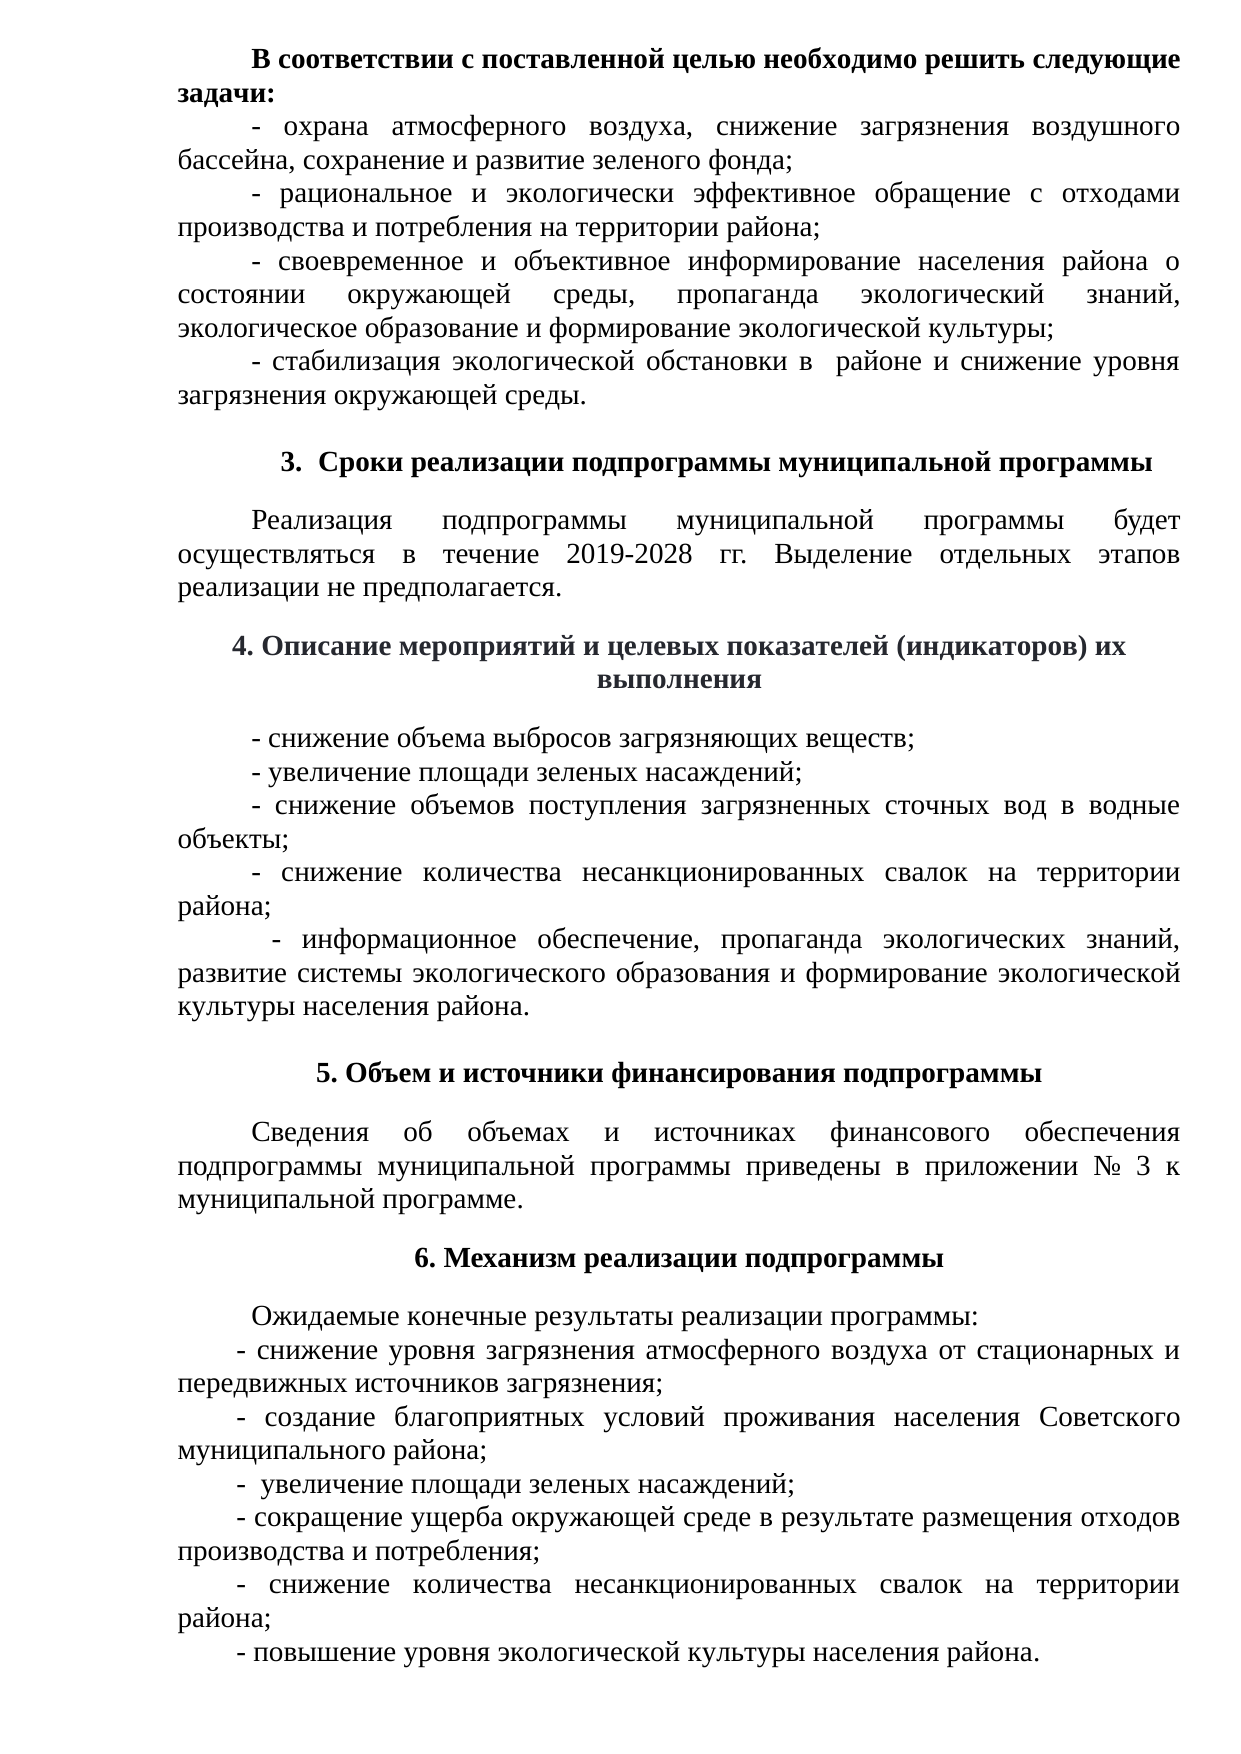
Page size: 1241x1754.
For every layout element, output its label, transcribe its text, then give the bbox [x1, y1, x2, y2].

text - увеличение площади зеленых насаждений; [177, 1466, 1181, 1499]
text 4. Описание мероприятий и целевых показателей (индикаторов) их выполнения [177, 628, 1181, 695]
text - охрана атмосферного воздуха, снижение загрязнения воздушного бассейна, сохранение и развитие зеленого фонда; [177, 108, 1181, 176]
text 5. Объем и источники финансирования подпрограммы [177, 1056, 1181, 1089]
text - снижение количества несанкционированных свалок на территории района; [177, 854, 1181, 921]
text Сведения об объемах и источниках финансового обеспечения подпрограммы муниципальной программы приведены в приложении № 3 к муниципальной программе. [177, 1114, 1181, 1215]
text - увеличение площади зеленых насаждений; [177, 754, 1181, 787]
text 6. Механизм реализации подпрограммы [177, 1240, 1181, 1273]
list Сроки реализации подпрограммы муниципальной программы [252, 444, 1181, 477]
text - снижение объемов поступления загрязненных сточных вод в водные объекты; [177, 787, 1181, 854]
text - снижение уровня загрязнения атмосферного воздуха от стационарных и передвижных источников загрязнения; [177, 1332, 1181, 1399]
text - стабилизация экологической обстановки в районе и снижение уровня загрязнения окружающей среды. [177, 343, 1181, 410]
text Реализация подпрограммы муниципальной программы будет осуществляться в течение 2019-2028 гг. Выделение отдельных этапов реализации не предполагается. [177, 502, 1181, 603]
text - сокращение ущерба окружающей среде в результате размещения отходов производства и потребления; [177, 1499, 1181, 1567]
text - информационное обеспечение, пропаганда экологических знаний, развитие системы экологического образования и формирование экологической культуры населения района. [177, 921, 1181, 1022]
text - рациональное и экологически эффективное обращение с отходами производства и потребления на территории района; [177, 176, 1181, 243]
text Ожидаемые конечные результаты реализации программы: [177, 1298, 1181, 1332]
text - повышение уровня экологической культуры населения района. [177, 1634, 1181, 1667]
text - снижение объема выбросов загрязняющих веществ; [177, 720, 1181, 754]
text - своевременное и объективное информирование населения района о состоянии окружающей среды, пропаганда экологический знаний, экологическое образование и формирование экологической культуры; [177, 243, 1181, 343]
text - снижение количества несанкционированных свалок на территории района; [177, 1567, 1181, 1634]
text В соответствии с поставленной целью необходимо решить следующие задачи: [177, 41, 1181, 108]
text - создание благоприятных условий проживания населения Советского муниципального района; [177, 1399, 1181, 1466]
